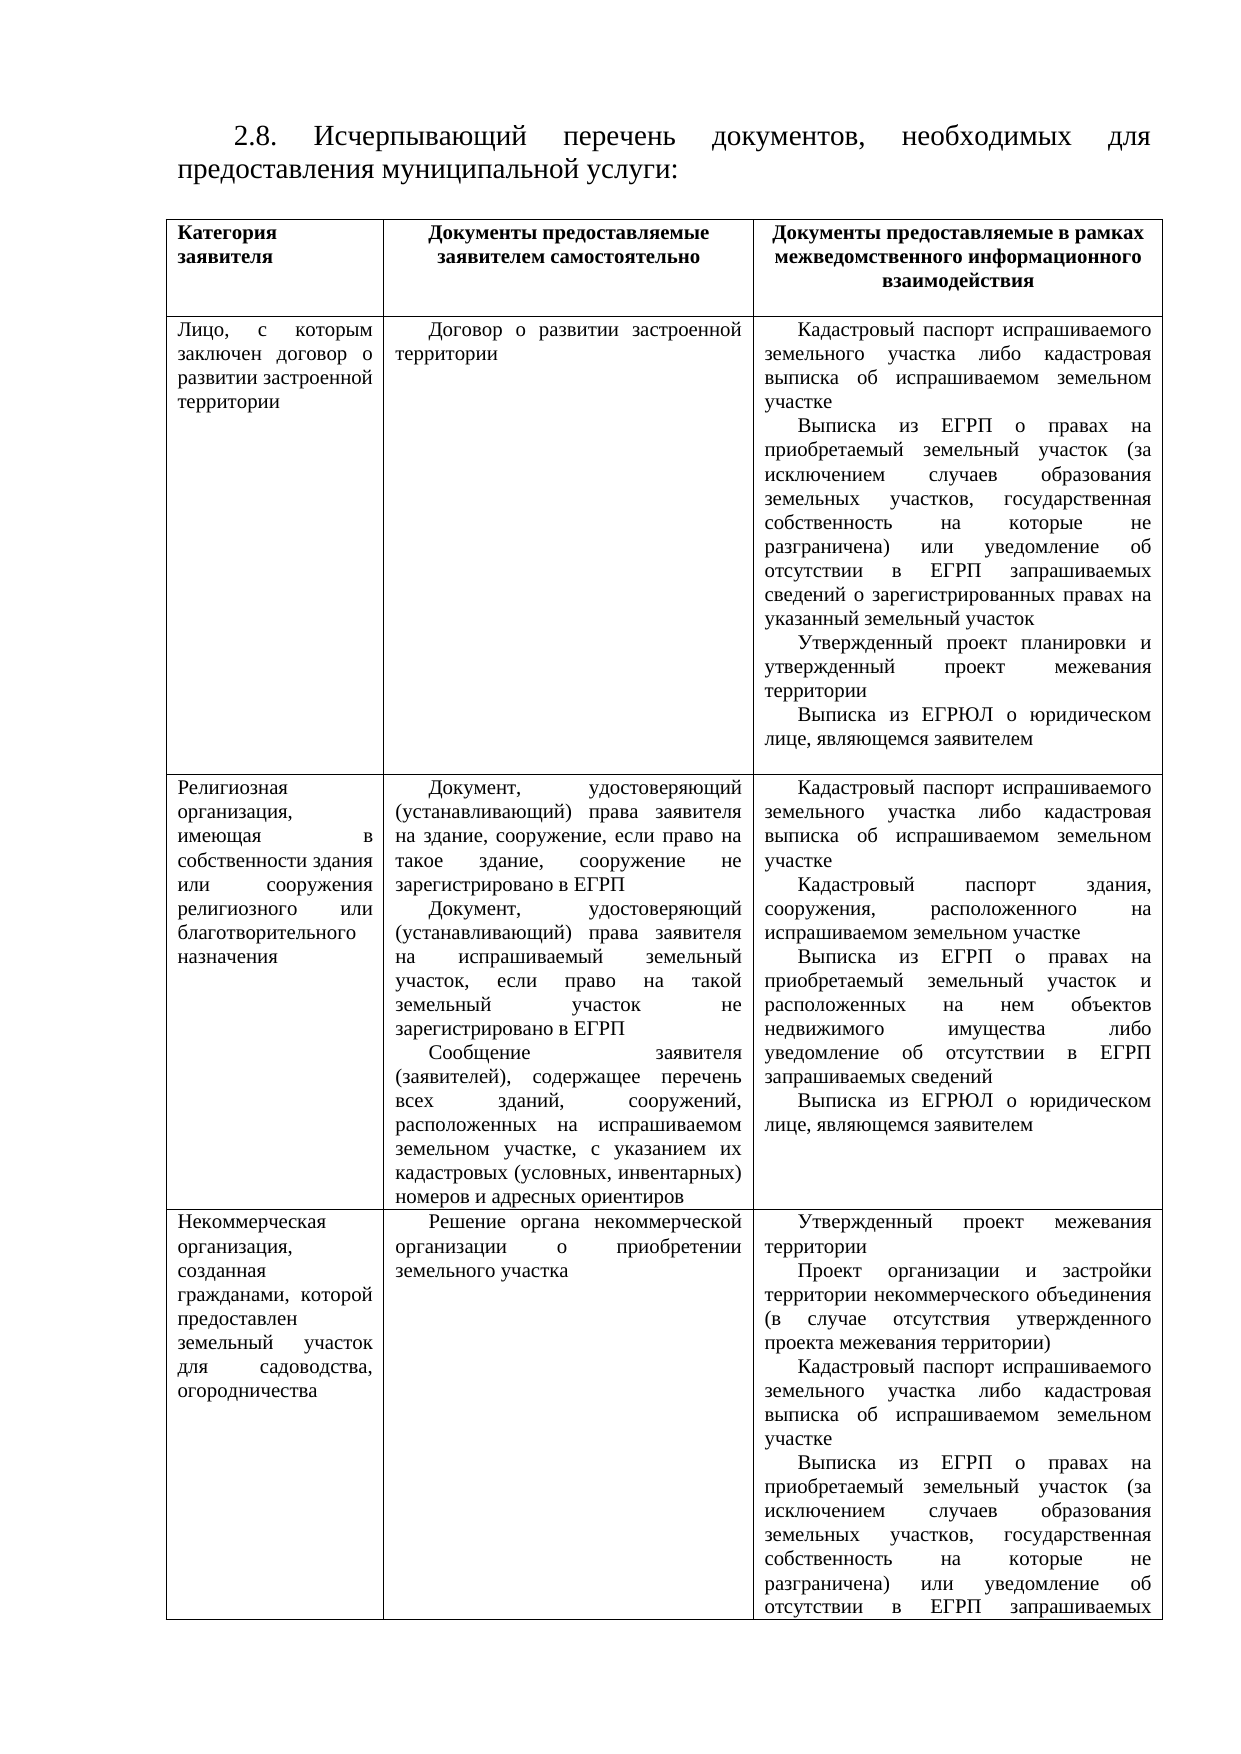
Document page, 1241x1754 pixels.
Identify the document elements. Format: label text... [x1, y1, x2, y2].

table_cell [384, 1210, 753, 1618]
table_header Категория заявителя [167, 220, 383, 316]
table_cell Лицо, с которым заключен договор о развитии застроенной территории [167, 317, 383, 774]
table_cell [167, 1210, 383, 1618]
table_cell Кадастровый паспорт испрашиваемого земельного участка либо кадастровая выписка об испрашиваемом земельном участке Выписка из ЕГРП о правах на приобретаемый земельный участок (за исключением случаев образования земельных участков, государственная собственность на которые не разграничена) или уведомление об отсутствии в ЕГРП запрашиваемых сведений о зарегистрированных правах на указанный земельный участок Утвержденный проект планировки и утвержденный проект межевания территории Выписка из ЕГРЮЛ о юридическом лице, являющемся заявителем [754, 317, 1162, 774]
table_cell Кадастровый паспорт испрашиваемого земельного участка либо кадастровая выписка об испрашиваемом земельном участке Кадастровый паспорт здания, сооружения, расположенного на испрашиваемом земельном участке Выписка из ЕГРП о правах на приобретаемый земельный участок и расположенных на нем объектов недвижимого имущества либо уведомление об отсутствии в ЕГРП запрашиваемых сведений Выписка из ЕГРЮЛ о юридическом лице, являющемся заявителем [754, 775, 1162, 1208]
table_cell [754, 1210, 1162, 1618]
table_header Документы предоставляемые в рамках межведомственного информационного взаимодействия [754, 220, 1162, 316]
table_cell Документ, удостоверяющий (устанавливающий) права заявителя на здание, сооружение, если право на такое здание, сооружение не зарегистрировано в ЕГРП Документ, удостоверяющий (устанавливающий) права заявителя на испрашиваемый земельный участок, если право на такой земельный участок не зарегистрировано в ЕГРП Сообщение заявителя (заявителей), содержащее перечень всех зданий, сооружений, расположенных на испрашиваемом земельном участке, с указанием их кадастровых (условных, инвентарных) номеров и адресных ориентиров [384, 775, 753, 1208]
table_cell Договор о развитии застроенной территории [384, 317, 753, 774]
table_header Документы предоставляемые заявителем самостоятельно [384, 220, 753, 316]
text 2.8. Исчерпывающий перечень документов, необходимых для предоставления муниципальной услуги: [177, 118, 1152, 185]
table_cell Религиозная организация, имеющая в собственности здания или сооружения религиозного или благотворительного назначения [167, 775, 383, 1208]
